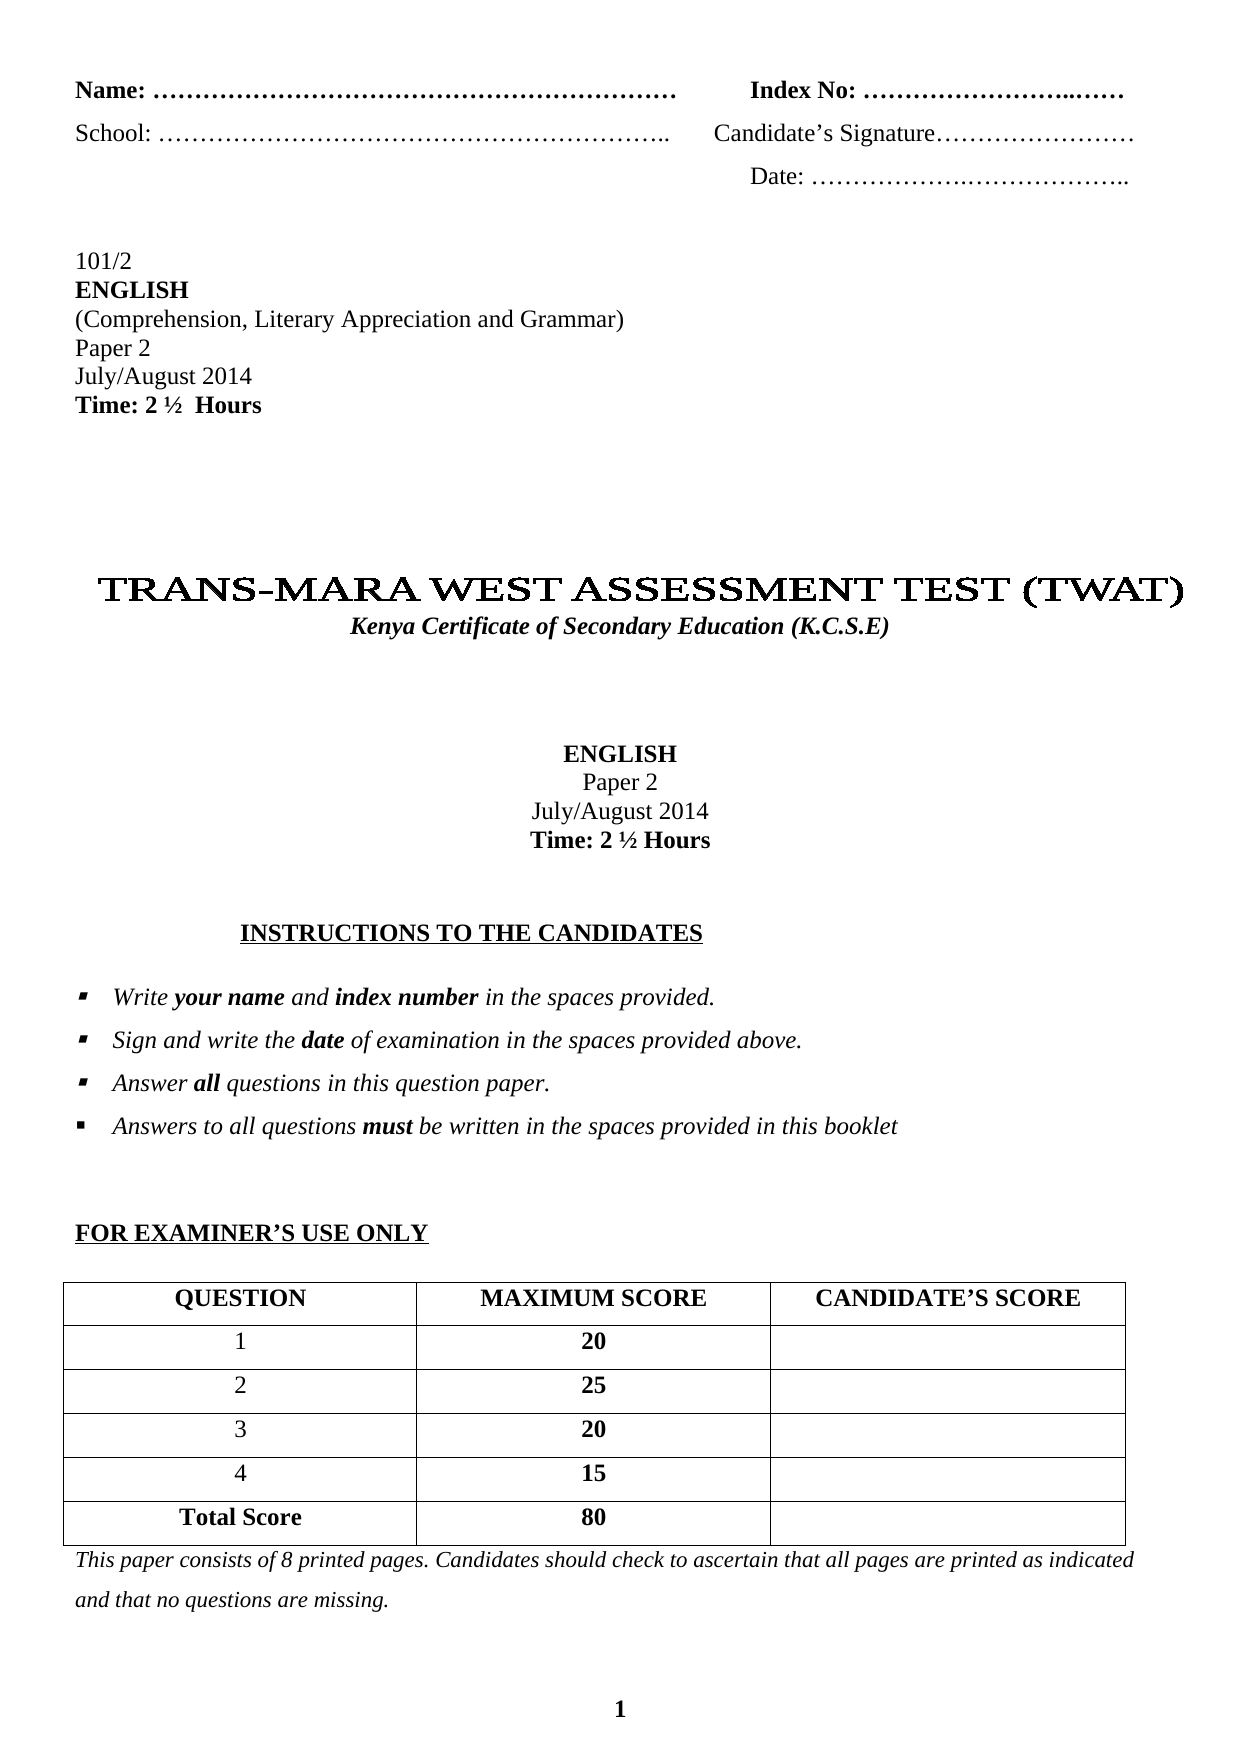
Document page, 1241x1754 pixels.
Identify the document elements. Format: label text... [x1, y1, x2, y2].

list Write your name and index number in the spaces provided. [75, 982, 1165, 1010]
text INSTRUCTIONS TO THE CANDIDATES [240, 918, 1165, 946]
text 101/2 [75, 246, 1165, 275]
table_cell 3 [64, 1414, 416, 1457]
table_cell 4 [64, 1458, 416, 1501]
text Name: ……………………………………………………… Index No: ……………………..…… [75, 75, 1165, 104]
text Date: ……………….……………….. [675, 161, 1165, 190]
text This paper consists of 8 printed pages. Candidates should check to ascertain that all pages are printed as indicated and that no questions are missing. [75, 1546, 1165, 1612]
list Answer all questions in this question paper. [75, 1068, 1165, 1097]
text ENGLISH [75, 275, 1165, 304]
text Paper 2 [75, 767, 1165, 796]
table_cell 1 [64, 1326, 416, 1369]
text Time: 2 ½ Hours [75, 390, 1165, 419]
text FOR EXAMINER’S USE ONLY [75, 1218, 1165, 1247]
table_cell [771, 1414, 1125, 1457]
text (Comprehension, Literary Appreciation and Grammar) [75, 304, 1165, 333]
table_cell [771, 1458, 1125, 1501]
table_cell [771, 1326, 1125, 1369]
text School: …………………………………………………….. Candidate’s Signature…………………… [75, 118, 1165, 147]
list Sign and write the date of examination in the spaces provided above. [75, 1025, 1165, 1053]
table_cell 20 [417, 1414, 770, 1457]
table_cell [771, 1370, 1125, 1413]
text Kenya Certificate of Secondary Education (K.C.S.E) [75, 611, 1165, 639]
text July/August 2014 [75, 361, 1165, 390]
table_cell 80 [417, 1502, 770, 1545]
text Paper 2 [75, 333, 1165, 361]
table_header CANDIDATE’S SCORE [771, 1283, 1125, 1325]
table_cell 20 [417, 1326, 770, 1369]
table_cell 15 [417, 1458, 770, 1501]
text Time: 2 ½ Hours [75, 825, 1165, 854]
table_cell Total Score [64, 1502, 416, 1545]
text ENGLISH [75, 739, 1165, 767]
table_cell [771, 1502, 1125, 1545]
table_header MAXIMUM SCORE [417, 1283, 770, 1325]
table_header QUESTION [64, 1283, 416, 1325]
table_cell 2 [64, 1370, 416, 1413]
list Answers to all questions must be written in the spaces provided in this booklet [75, 1111, 1165, 1140]
table_cell 25 [417, 1370, 770, 1413]
text July/August 2014 [75, 796, 1165, 825]
